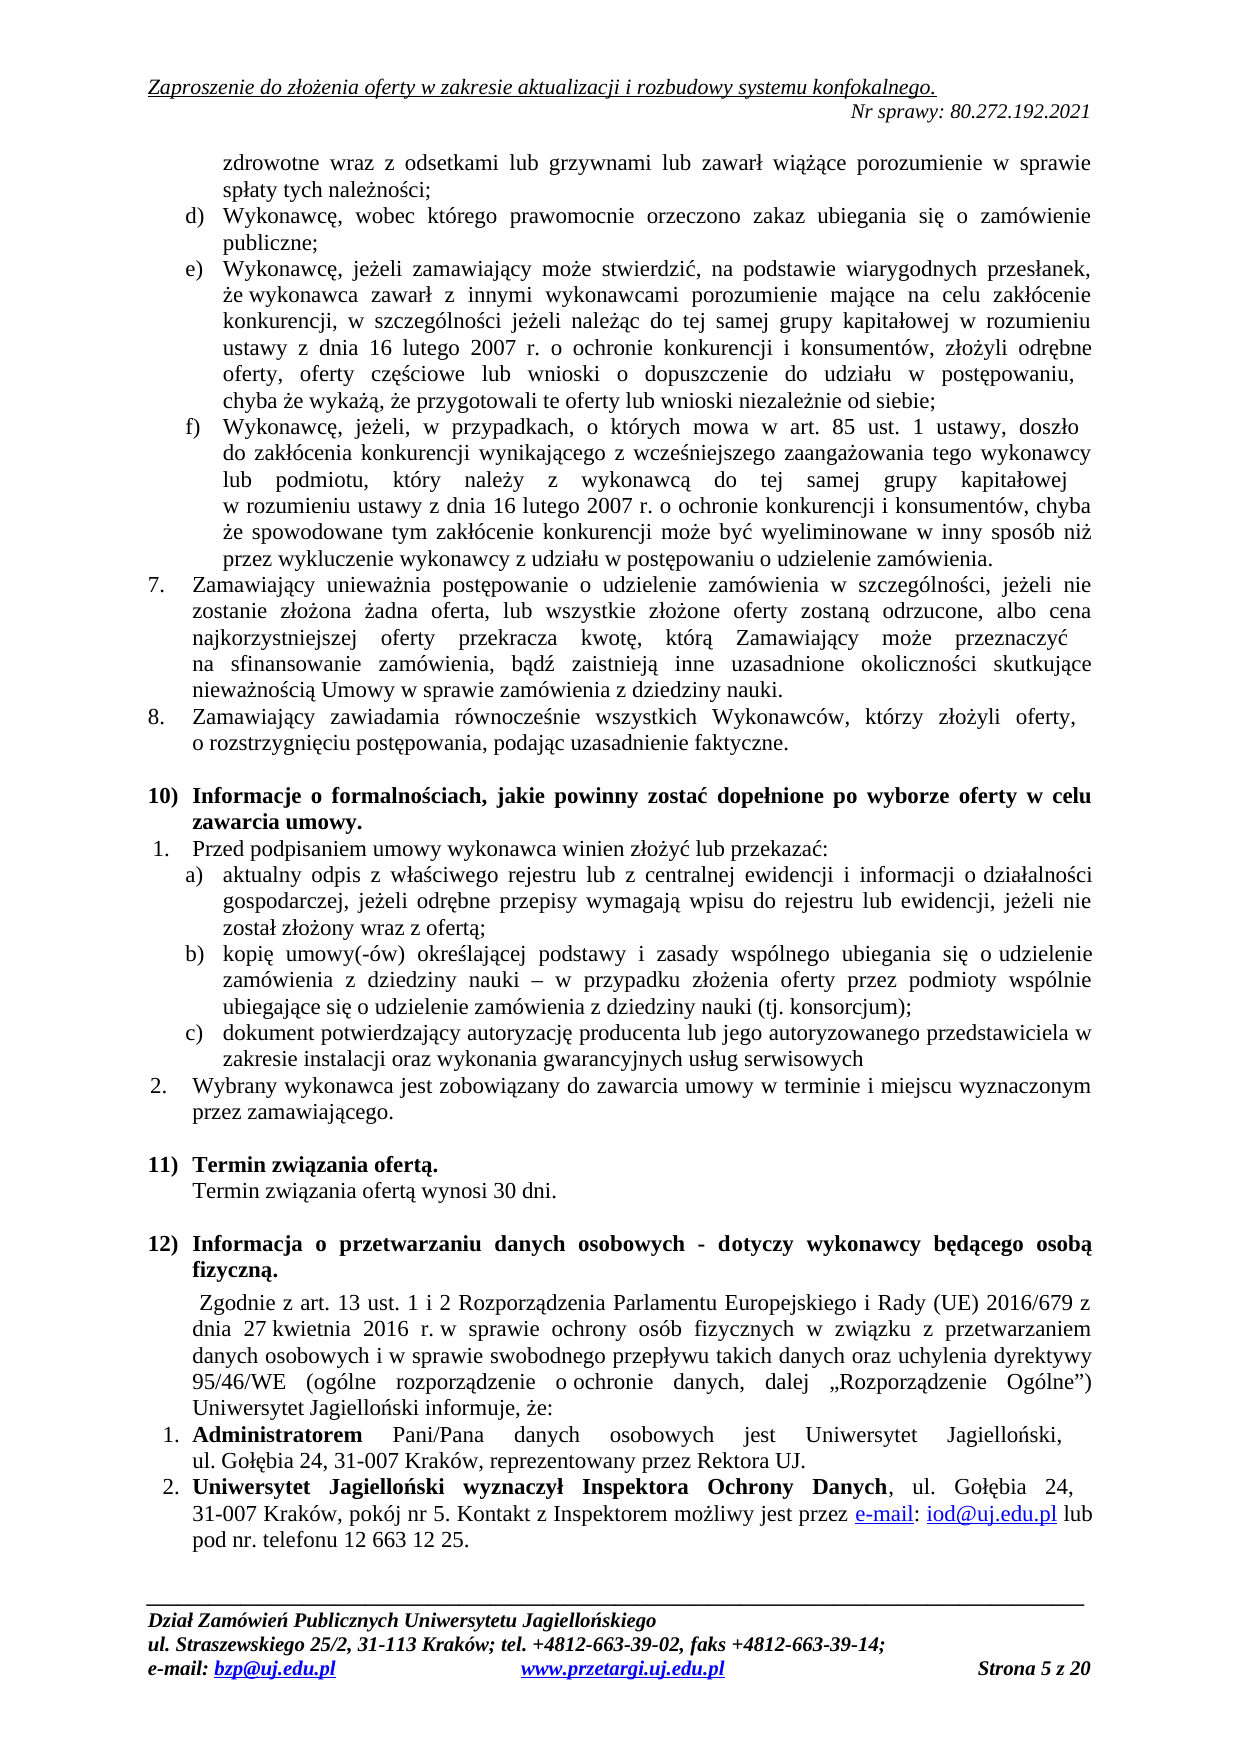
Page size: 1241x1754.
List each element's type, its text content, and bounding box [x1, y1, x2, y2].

list Informacje o formalnościach, jakie powinny zostać dopełnione po wyborze oferty w celu zawarcia umowy. [148, 782, 1093, 835]
list Wykonawcę, jeżeli zamawiający może stwierdzić, na podstawie wiarygodnych przesłanek, że wykonawca zawarł z innymi wykonawcami porozumienie mające na celu zakłócenie konkurencji, w szczególności jeżeli należąc do tej samej grupy kapitałowej w rozumieniu ustawy z dnia 16 lutego 2007 r. o ochronie konkurencji i konsumentów, złożyli odrębne oferty, oferty częściowe lub wnioski o dopuszczenie do udziału w postępowaniu, chyba że wykażą, że przygotowali te oferty lub wnioski niezależnie od siebie; [185, 255, 1093, 413]
list Informacja o przetwarzaniu danych osobowych - dotyczy wykonawcy będącego osobą fizyczną. [148, 1230, 1093, 1283]
list kopię umowy(-ów) określającej podstawy i zasady wspólnego ubiegania się o udzielenie zamówienia z dziedziny nauki – w przypadku złożenia oferty przez podmioty wspólnie ubiegające się o udzielenie zamówienia z dziedziny nauki (tj. konsorcjum); [185, 940, 1093, 1019]
text 1. Przed podpisaniem umowy wykonawca winien złożyć lub przekazać: [118, 835, 1093, 861]
text Termin związania ofertą wynosi 30 dni. [192, 1177, 1093, 1204]
list Wykonawcę, wobec którego prawomocnie orzeczono zakaz ubiegania się o zamówienie publiczne; [185, 202, 1093, 255]
list Wykonawcę, jeżeli, w przypadkach, o których mowa w art. 85 ust. 1 ustawy, doszło do zakłócenia konkurencji wynikającego z wcześniejszego zaangażowania tego wykonawcy lub podmiotu, który należy z wykonawcą do tej samej grupy kapitałowej w rozumieniu ustawy z dnia 16 lutego 2007 r. o ochronie konkurencji i konsumentów, chyba że spowodowane tym zakłócenie konkurencji może być wyeliminowane w inny sposób niż przez wykluczenie wykonawcy z udziału w postępowaniu o udzielenie zamówienia. [185, 413, 1093, 571]
text Zgodnie z art. 13 ust. 1 i 2 Rozporządzenia Parlamentu Europejskiego i Rady (UE) 2016/679 z dnia 27 kwietnia 2016 r. w sprawie ochrony osób fizycznych w związku z przetwarzaniem danych osobowych i w sprawie swobodnego przepływu takich danych oraz uchylenia dyrektywy 95/46/WE (ogólne rozporządzenie o ochronie danych, dalej „Rozporządzenie Ogólne”) Uniwersytet Jagielloński informuje, że: [162, 1289, 1093, 1421]
list Termin związania ofertą. [148, 1151, 1093, 1177]
list Zamawiający unieważnia postępowanie o udzielenie zamówienia w szczególności, jeżeli nie zostanie złożona żadna oferta, lub wszystkie złożone oferty zostaną odrzucone, albo cena najkorzystniejszej oferty przekracza kwotę, którą Zamawiający może przeznaczyć na sfinansowanie zamówienia, bądź zaistnieją inne uzasadnione okoliczności skutkujące nieważnością Umowy w sprawie zamówienia z dziedziny nauki. [148, 571, 1093, 703]
list dokument potwierdzający autoryzację producenta lub jego autoryzowanego przedstawiciela w zakresie instalacji oraz wykonania gwarancyjnych usług serwisowych [185, 1019, 1093, 1072]
list Administratorem Pani/Pana danych osobowych jest Uniwersytet Jagielloński, ul. Gołębia 24, 31-007 Kraków, reprezentowany przez Rektora UJ. [162, 1421, 1093, 1473]
list Uniwersytet Jagielloński wyznaczył Inspektora Ochrony Danych, ul. Gołębia 24, 31-007 Kraków, pokój nr 5. Kontakt z Inspektorem możliwy jest przez e-mail: iod@uj.edu.pl lub pod nr. telefonu 12 663 12 25. [162, 1473, 1093, 1552]
text 2. Wybrany wykonawca jest zobowiązany do zawarcia umowy w terminie i miejscu wyznaczonym przez zamawiającego. [133, 1072, 1093, 1124]
list aktualny odpis z właściwego rejestru lub z centralnej ewidencji i informacji o działalności gospodarczej, jeżeli odrębne przepisy wymagają wpisu do rejestru lub ewidencji, jeżeli nie został złożony wraz z ofertą; [185, 861, 1093, 940]
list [185, 149, 1093, 202]
list Zamawiający zawiadamia równocześnie wszystkich Wykonawców, którzy złożyli oferty, o rozstrzygnięciu postępowania, podając uzasadnienie faktyczne. [148, 703, 1093, 756]
